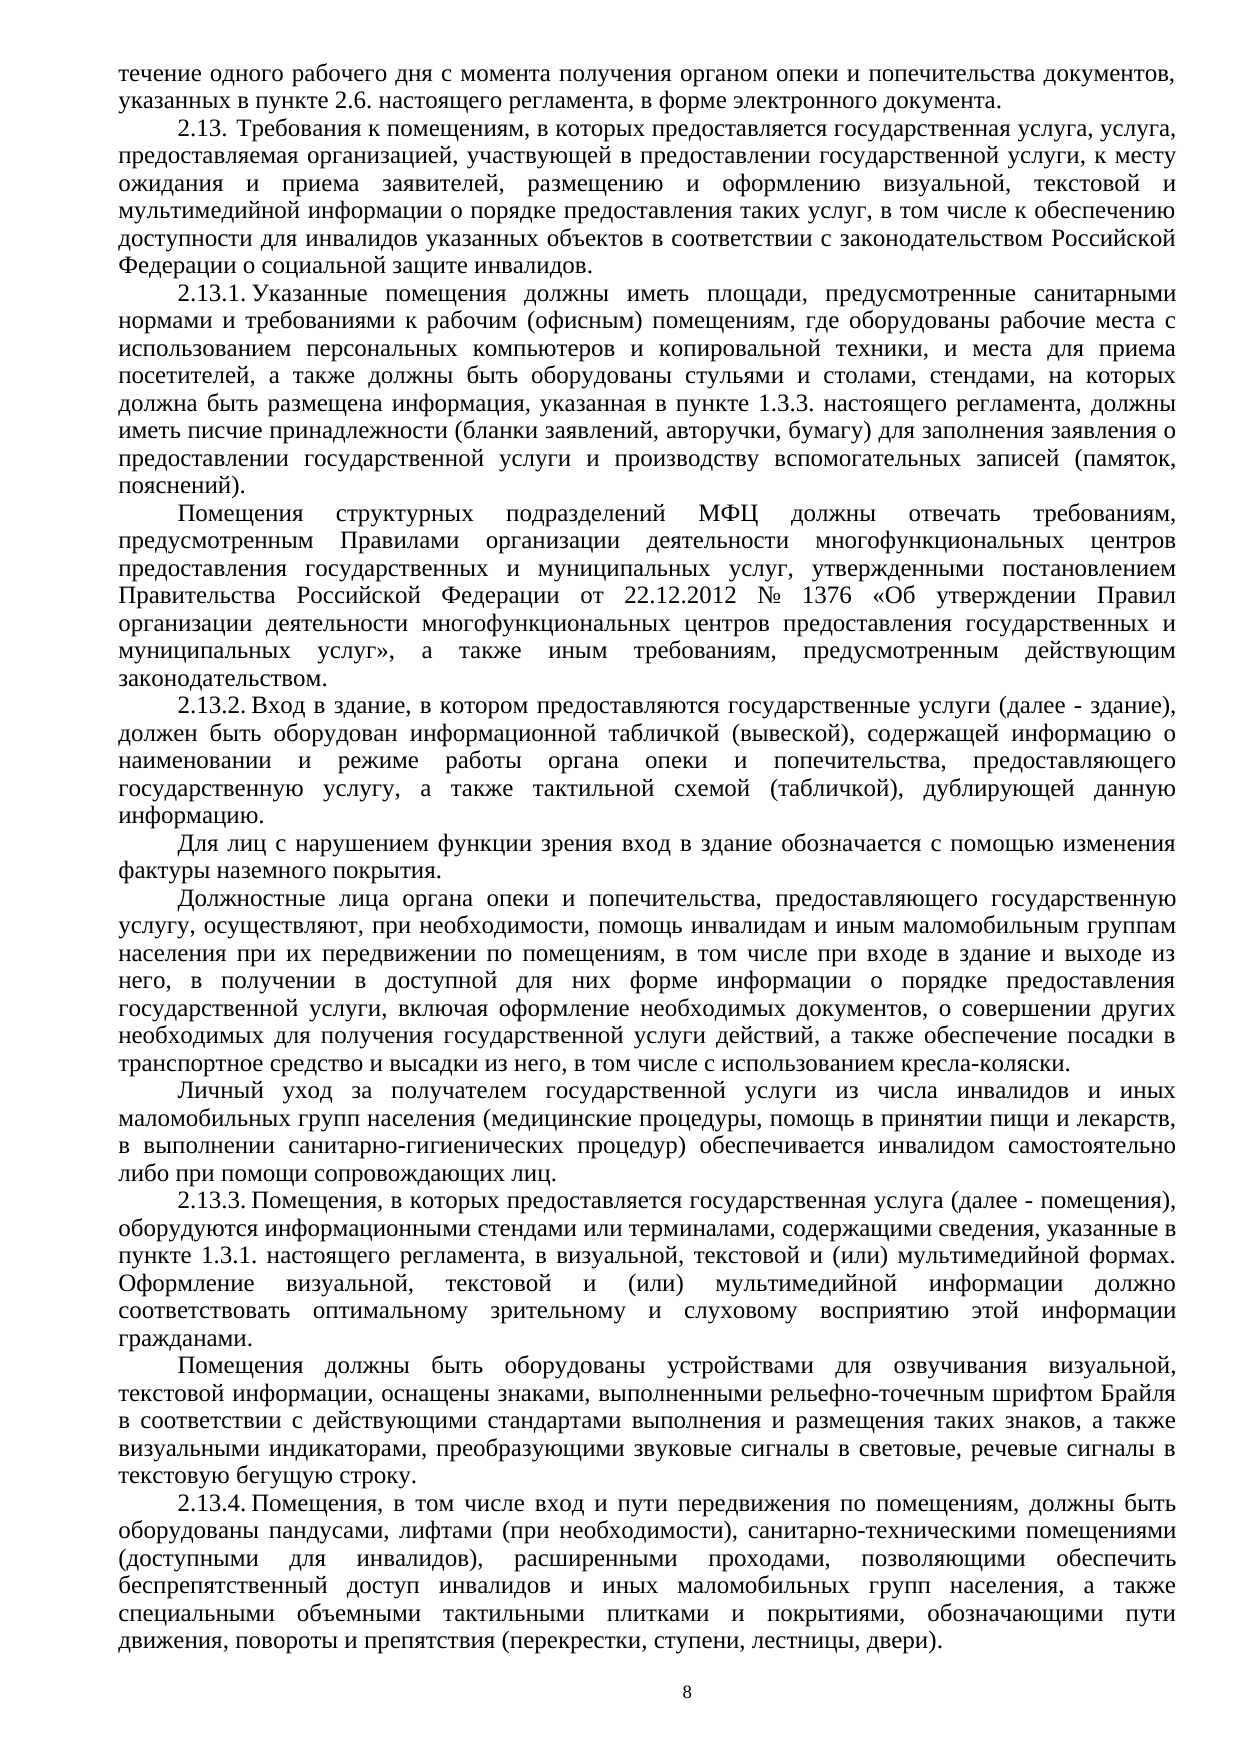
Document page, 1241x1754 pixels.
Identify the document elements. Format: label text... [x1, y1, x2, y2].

list Вход в здание, в котором предоставляются государственные услуги (далее - здание), должен быть оборудован информационной табличкой (вывеской), содержащей информацию о наименовании и режиме работы органа опеки и попечительства, предоставляющего государственную услугу, а также тактильной схемой (табличкой), дублирующей данную информацию. [118, 692, 1177, 829]
text Должностные лица органа опеки и попечительства, предоставляющего государственную услугу, осуществляют, при необходимости, помощь инвалидам и иным маломобильным группам населения при их передвижении по помещениям, в том числе при входе в здание и выходе из него, в получении в доступной для них форме информации о порядке предоставления государственной услуги, включая оформление необходимых документов, о совершении других необходимых для получения государственной услуги действий, а также обеспечение посадки в транспортное средство и высадки из него, в том числе с использованием кресла-коляски. [118, 884, 1177, 1077]
list Помещения, в которых предоставляется государственная услуга (далее - помещения), оборудуются информационными стендами или терминалами, содержащими сведения, указанные в пункте 1.3.1. настоящего регламента, в визуальной, текстовой и (или) мультимедийной формах. Оформление визуальной, текстовой и (или) мультимедийной информации должно соответствовать оптимальному зрительному и слуховому восприятию этой информации гражданами. [118, 1187, 1177, 1352]
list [118, 59, 1177, 114]
text Помещения должны быть оборудованы устройствами для озвучивания визуальной, текстовой информации, оснащены знаками, выполненными рельефно-точечным шрифтом Брайля в соответствии с действующими стандартами выполнения и размещения таких знаков, а также визуальными индикаторами, преобразующими звуковые сигналы в световые, речевые сигналы в текстовую бегущую строку. [118, 1352, 1177, 1489]
text Личный уход за получателем государственной услуги из числа инвалидов и иных маломобильных групп населения (медицинские процедуры, помощь в принятии пищи и лекарств, в выполнении санитарно-гигиенических процедур) обеспечивается инвалидом самостоятельно либо при помощи сопровождающих лиц. [118, 1077, 1177, 1187]
text Для лиц с нарушением функции зрения вход в здание обозначается с помощью изменения фактуры наземного покрытия. [118, 829, 1177, 884]
text Помещения структурных подразделений МФЦ должны отвечать требованиям, предусмотренным Правилами организации деятельности многофункциональных центров предоставления государственных и муниципальных услуг, утвержденными постановлением Правительства Российской Федерации от 22.12.2012 № 1376 «Об утверждении Правил организации деятельности многофункциональных центров предоставления государственных и муниципальных услуг», а также иным требованиям, предусмотренным действующим законодательством. [118, 499, 1177, 692]
list Указанные помещения должны иметь площади, предусмотренные санитарными нормами и требованиями к рабочим (офисным) помещениям, где оборудованы рабочие места с использованием персональных компьютеров и копировальной техники, и места для приема посетителей, а также должны быть оборудованы стульями и столами, стендами, на которых должна быть размещена информация, указанная в пункте 1.3.3. настоящего регламента, должны иметь писчие принадлежности (бланки заявлений, авторучки, бумагу) для заполнения заявления о предоставлении государственной услуги и производству вспомогательных записей (памяток, пояснений). [118, 279, 1177, 499]
list Помещения, в том числе вход и пути передвижения по помещениям, должны быть оборудованы пандусами, лифтами (при необходимости), санитарно-техническими помещениями (доступными для инвалидов), расширенными проходами, позволяющими обеспечить беспрепятственный доступ инвалидов и иных маломобильных групп населения, а также специальными объемными тактильными плитками и покрытиями, обозначающими пути движения, повороты и препятствия (перекрестки, ступени, лестницы, двери). [118, 1489, 1177, 1654]
list Требования к помещениям, в которых предоставляется государственная услуга, услуга, предоставляемая организацией, участвующей в предоставлении государственной услуги, к месту ожидания и приема заявителей, размещению и оформлению визуальной, текстовой и мультимедийной информации о порядке предоставления таких услуг, в том числе к обеспечению доступности для инвалидов указанных объектов в соответствии с законодательством Российской Федерации о социальной защите инвалидов. [118, 114, 1177, 279]
